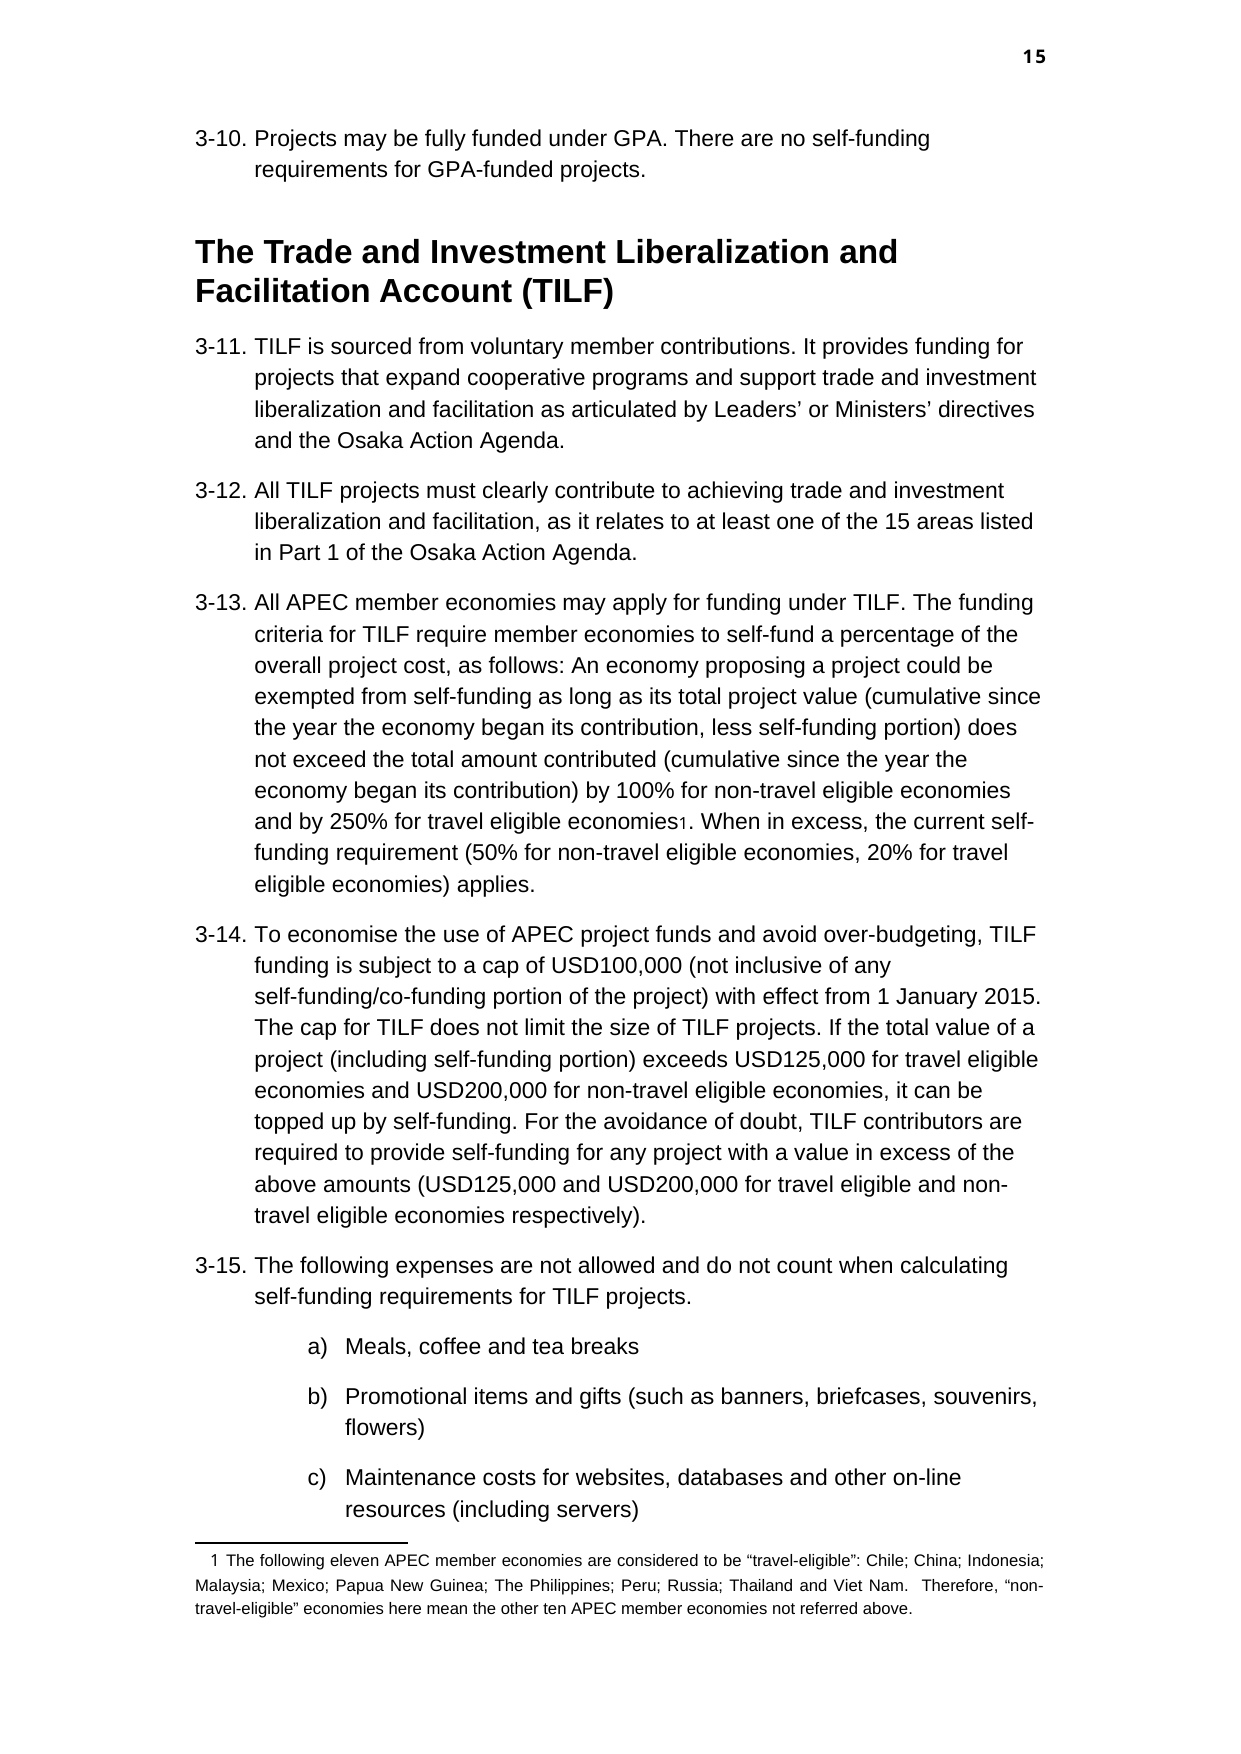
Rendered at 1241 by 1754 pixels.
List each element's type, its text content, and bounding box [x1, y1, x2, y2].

list All TILF projects must clearly contribute to achieving trade and investment liberalization and facilitation, as it relates to at least one of the 15 areas listed in Part 1 of the Osaka Action Agenda. [195, 472, 1045, 566]
list Maintenance costs for websites, databases and other on-line resources (including servers) [307, 1459, 1045, 1522]
list All APEC member economies may apply for funding under TILF. The funding criteria for TILF require member economies to self-fund a percentage of the overall project cost, as follows: An economy proposing a project could be exempted from self-funding as long as its total project value (cumulative since the year the economy began its contribution, less self-funding portion) does not exceed the total amount contributed (cumulative since the year the economy began its contribution) by 100% for non-travel eligible economies and by 250% for travel eligible economies. When in excess, the current self-funding requirement (50% for non-travel eligible economies, 20% for travel eligible economies) applies. [195, 584, 1045, 897]
list Meals, coffee and tea breaks [307, 1328, 1045, 1359]
list Projects may be fully funded under GPA. There are no self-funding requirements for GPA-funded projects. [195, 120, 1045, 182]
list To economise the use of APEC project funds and avoid over-budgeting, TILF funding is subject to a cap of USD100,000 (not inclusive of any self-funding/co-funding portion of the project) with effect from 1 January 2015. The cap for TILF does not limit the size of TILF projects. If the total value of a project (including self-funding portion) exceeds USD125,000 for travel eligible economies and USD200,000 for non-travel eligible economies, it can be topped up by self-funding. For the avoidance of doubt, TILF contributors are required to provide self-funding for any project with a value in excess of the above amounts (USD125,000 and USD200,000 for travel eligible and non-travel eligible economies respectively). [195, 916, 1045, 1228]
list Promotional items and gifts (such as banners, briefcases, souvenirs, flowers) [307, 1378, 1045, 1441]
list TILF is sourced from voluntary member contributions. It provides funding for projects that expand cooperative programs and support trade and investment liberalization and facilitation as articulated by Leaders’ or Ministers’ directives and the Osaka Action Agenda. [195, 328, 1045, 453]
list The following expenses are not allowed and do not count when calculating self-funding requirements for TILF projects. [195, 1247, 1045, 1309]
subtitle The Trade and Investment Liberalization and Facilitation Account (TILF) [195, 232, 1045, 309]
